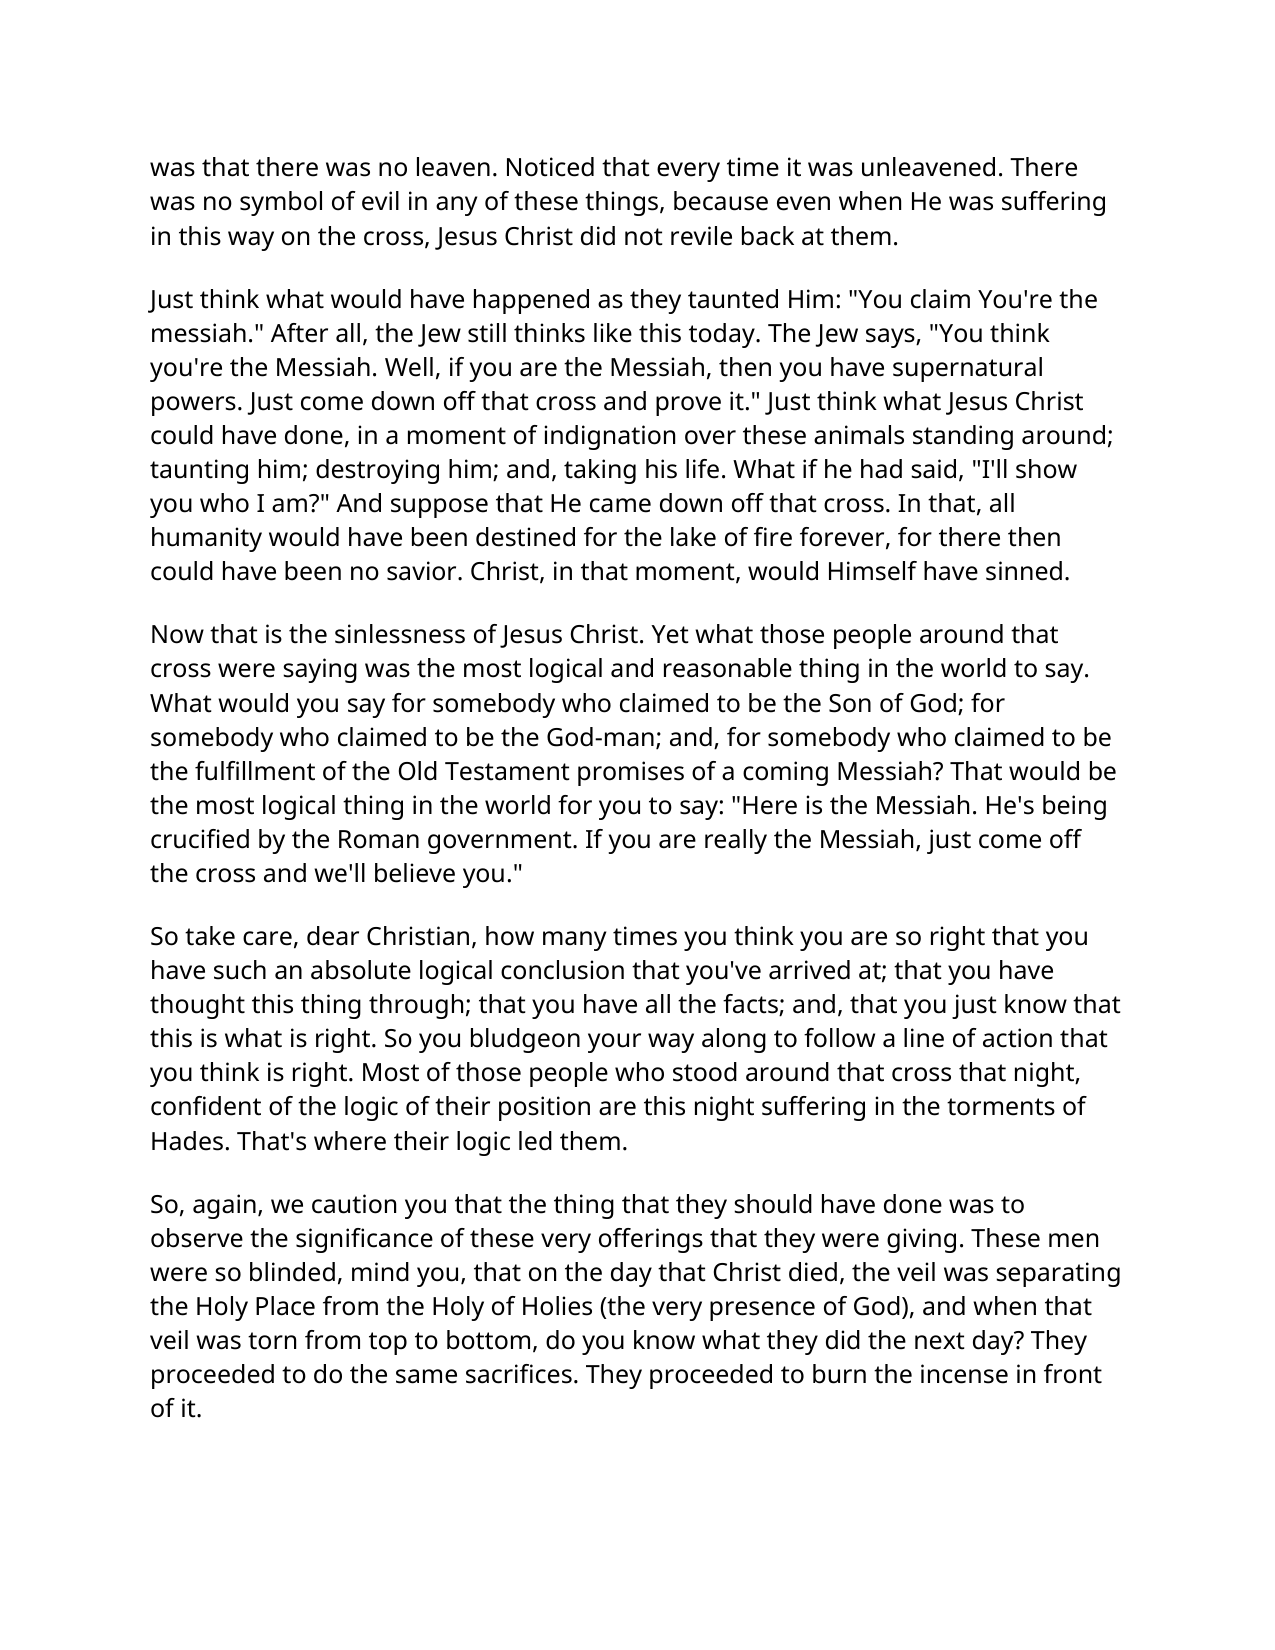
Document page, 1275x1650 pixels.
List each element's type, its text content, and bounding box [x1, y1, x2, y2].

text Just think what would have happened as they taunted Him: "You claim You're the messiah." After all, the Jew still thinks like this today. The Jew says, "You think you're the Messiah. Well, if you are the Messiah, then you have supernatural powers. Just come down off that cross and prove it." Just think what Jesus Christ could have done, in a moment of indignation over these animals standing around; taunting him; destroying him; and, taking his life. What if he had said, "I'll show you who I am?" And suppose that He came down off that cross. In that, all humanity would have been destined for the lake of fire forever, for there then could have been no savior. Christ, in that moment, would Himself have sinned. [150, 281, 1125, 588]
text So take care, dear Christian, how many times you think you are so right that you have such an absolute logical conclusion that you've arrived at; that you have thought this thing through; that you have all the facts; and, that you just know that this is what is right. So you bludgeon your way along to follow a line of action that you think is right. Most of those people who stood around that cross that night, confident of the logic of their position are this night suffering in the torments of Hades. That's where their logic led them. [150, 919, 1125, 1157]
text Now that is the sinlessness of Jesus Christ. Yet what those people around that cross were saying was the most logical and reasonable thing in the world to say. What would you say for somebody who claimed to be the Son of God; for somebody who claimed to be the God-man; and, for somebody who claimed to be the fulfillment of the Old Testament promises of a coming Messiah? That would be the most logical thing in the world for you to say: "Here is the Messiah. He's being crucified by the Roman government. If you are really the Messiah, just come off the cross and we'll believe you." [150, 617, 1125, 889]
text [150, 150, 1125, 252]
text So, again, we caution you that the thing that they should have done was to observe the significance of these very offerings that they were giving. These men were so blinded, mind you, that on the day that Christ died, the veil was separating the Holy Place from the Holy of Holies (the very presence of God), and when that veil was torn from top to bottom, do you know what they did the next day? They proceeded to do the same sacrifices. They proceeded to burn the incense in front of it. [150, 1186, 1125, 1425]
